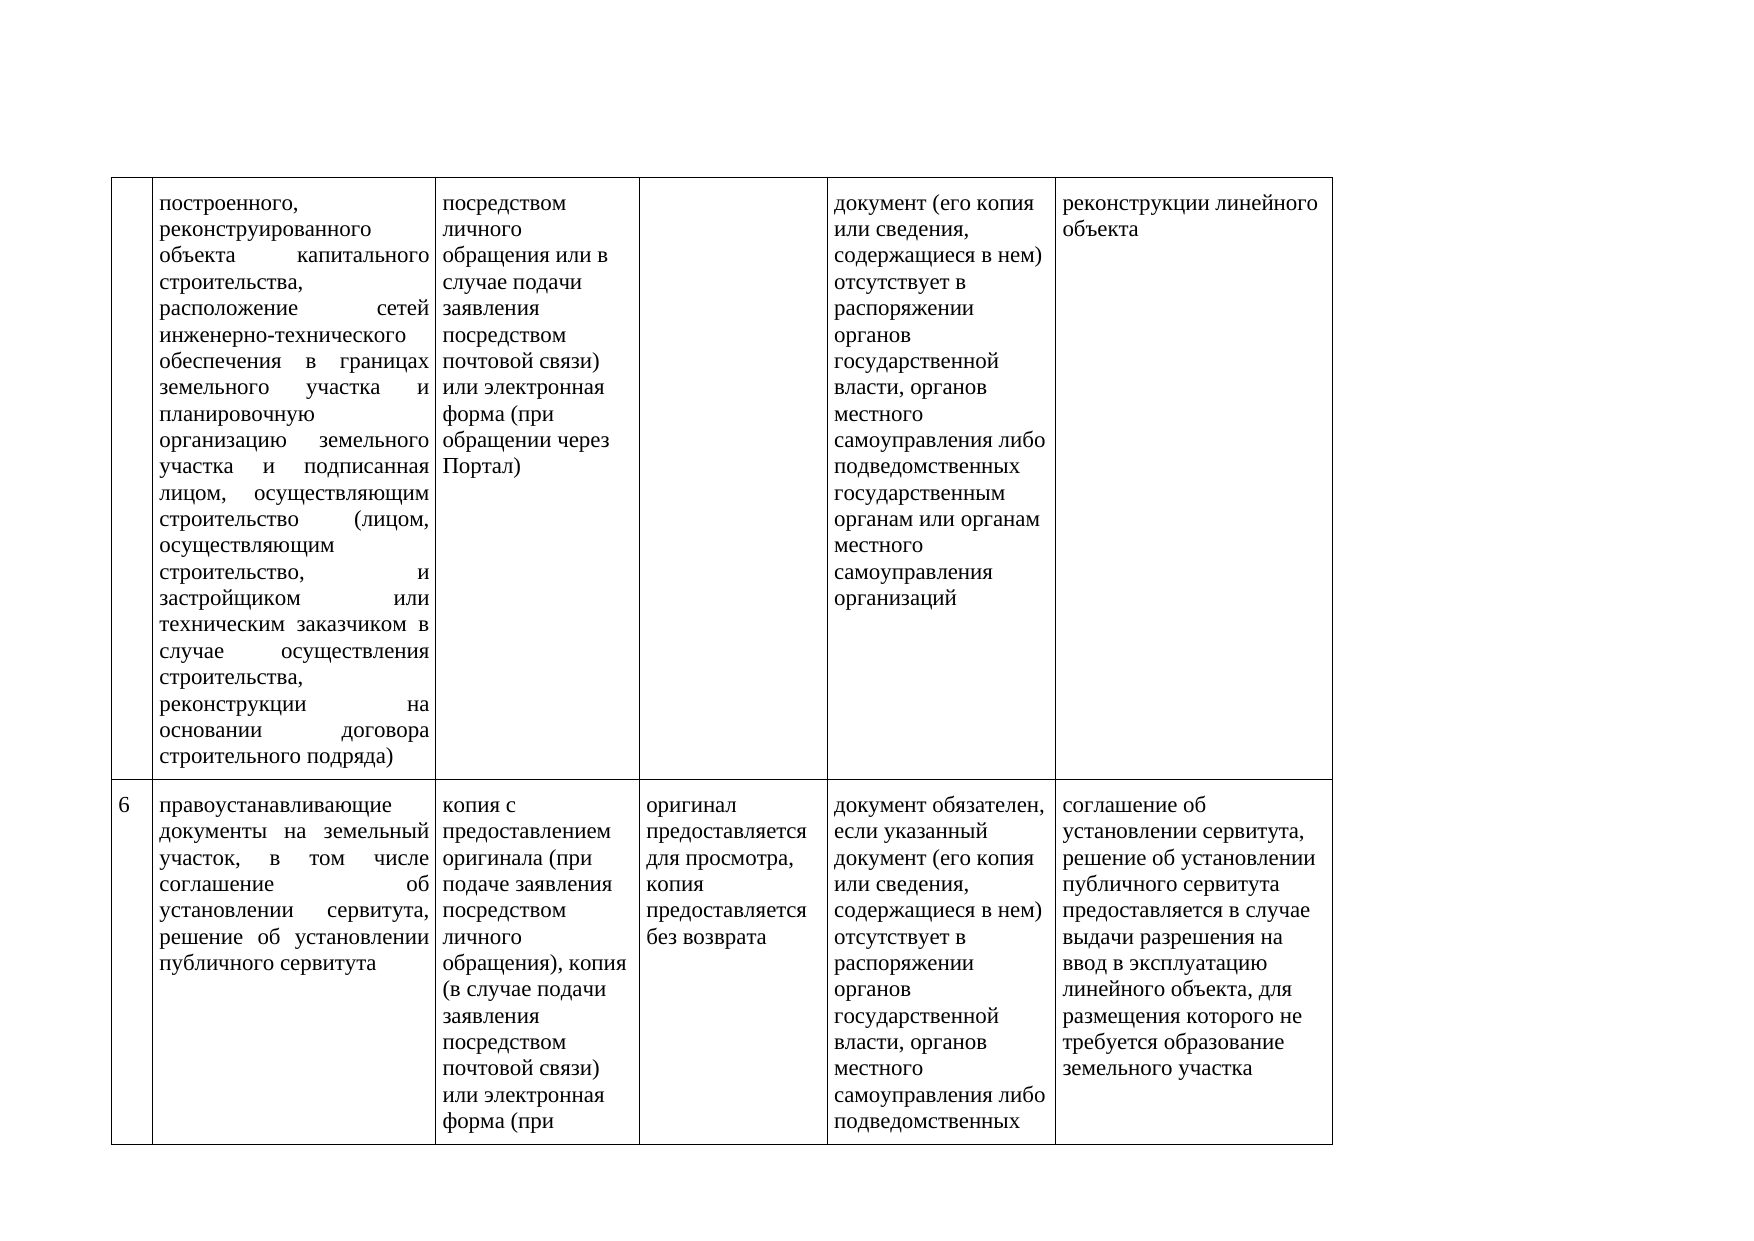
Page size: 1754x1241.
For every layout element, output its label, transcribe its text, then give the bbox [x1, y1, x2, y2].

table_cell 6 [112, 780, 152, 1144]
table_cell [640, 780, 827, 1144]
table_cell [436, 178, 639, 779]
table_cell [1056, 178, 1332, 779]
table_cell 5 [112, 178, 152, 779]
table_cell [828, 780, 1055, 1144]
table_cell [1056, 780, 1332, 1144]
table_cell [436, 780, 639, 1144]
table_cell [153, 178, 435, 779]
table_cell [828, 178, 1055, 779]
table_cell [640, 178, 827, 779]
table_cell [153, 780, 435, 1144]
